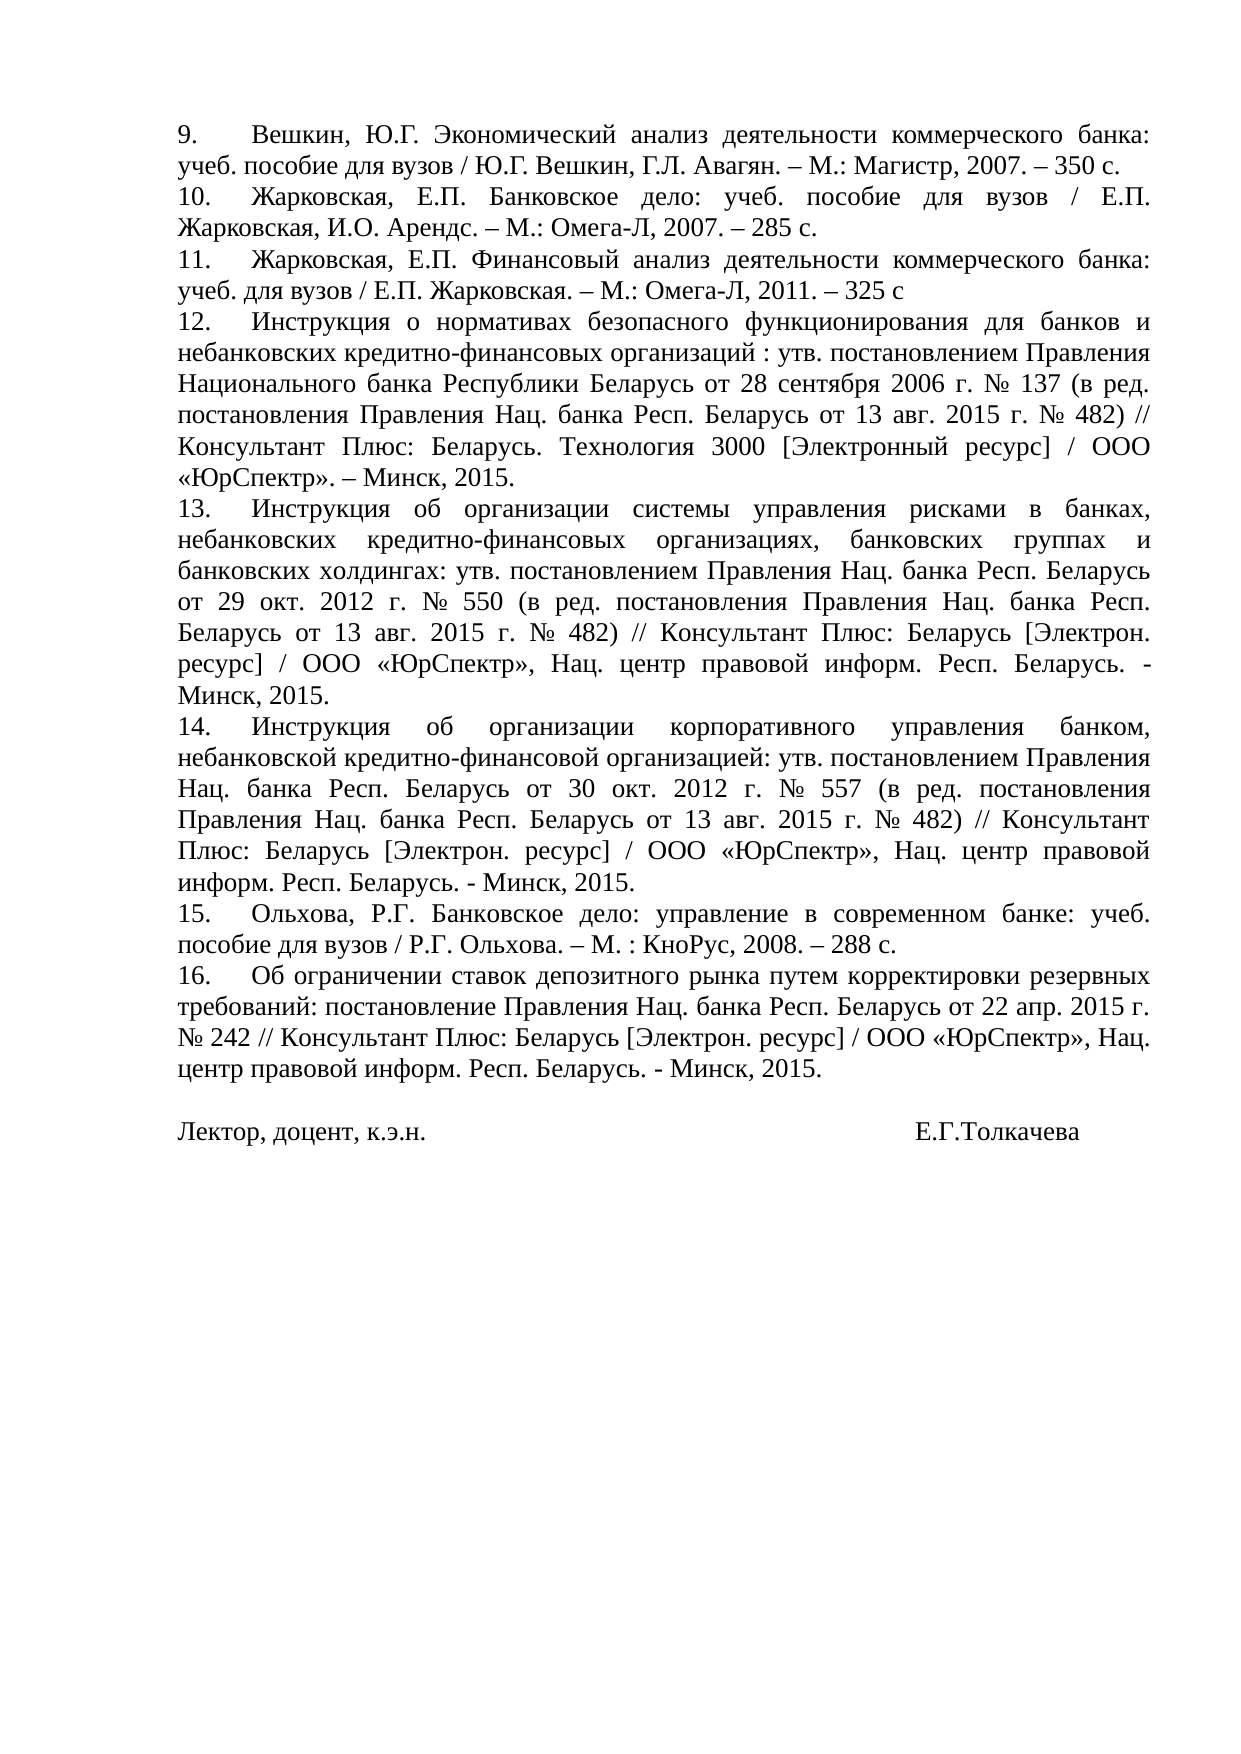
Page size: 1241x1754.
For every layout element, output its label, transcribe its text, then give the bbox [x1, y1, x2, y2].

text Лектор, доцент, к.э.н. Е.Г.Толкачева [177, 1115, 1152, 1146]
list Вешкин, Ю.Г. Экономический анализ деятельности коммерческого банка: учеб. пособие для вузов / Ю.Г. Вешкин, Г.Л. Авагян. – М.: Магистр, 2007. – 350 с. [177, 118, 1152, 180]
list Жарковская, Е.П. Банковское дело: учеб. пособие для вузов / Е.П. Жарковская, И.О. Арендс. – М.: Омега-Л, 2007. – 285 с. [177, 180, 1152, 243]
list Ольхова, Р.Г. Банковское дело: управление в современном банке: учеб. пособие для вузов / Р.Г. Ольхова. – М. : КноРус, 2008. – 288 с. [177, 897, 1152, 959]
list Инструкция об организации корпоративного управления банком, небанковской кредитно-финансовой организацией: утв. постановлением Правления Нац. банка Респ. Беларусь от 30 окт. . № 557 (в ред. постановления Правления Нац. банка Респ. Беларусь от 13 авг. . № 482) // Консультант Плюс: Беларусь [Электрон. ресурс] / ООО «ЮрСпектр», Нац. центр правовой информ. Респ. Беларусь. - Минск, 2015. [177, 710, 1152, 897]
list Инструкция о нормативах безопасного функционирования для банков и небанковских кредитно-финансовых организаций : утв. постановлением Правления Национального банка Республики Беларусь от 28 сентября . № 137 (в ред. постановления Правления Нац. банка Респ. Беларусь от 13 авг. . № 482) // Консультант Плюс: Беларусь. Технология 3000 [Электронный ресурс] / ООО «ЮрСпектр». – Минск, 2015. [177, 305, 1152, 492]
list Об ограничении ставок депозитного рынка путем корректировки резервных требований: постановление Правления Нац. банка Респ. Беларусь от 22 апр. . № 242 // Консультант Плюс: Беларусь [Электрон. ресурс] / ООО «ЮрСпектр», Нац. центр правовой информ. Респ. Беларусь. - Минск, 2015. [177, 959, 1152, 1084]
list Жарковская, Е.П. Финансовый анализ деятельности коммерческого банка: учеб. для вузов / Е.П. Жарковская. – М.: Омега-Л, 2011. – 325 с [177, 243, 1152, 305]
list Инструкция об организации системы управления рисками в банках, небанковских кредитно-финансовых организациях, банковских группах и банковских холдингах: утв. постановлением Правления Нац. банка Респ. Беларусь от 29 окт. . № 550 (в ред. постановления Правления Нац. банка Респ. Беларусь от 13 авг. . № 482) // Консультант Плюс: Беларусь [Электрон. ресурс] / ООО «ЮрСпектр», Нац. центр правовой информ. Респ. Беларусь. - Минск, 2015. [177, 492, 1152, 710]
